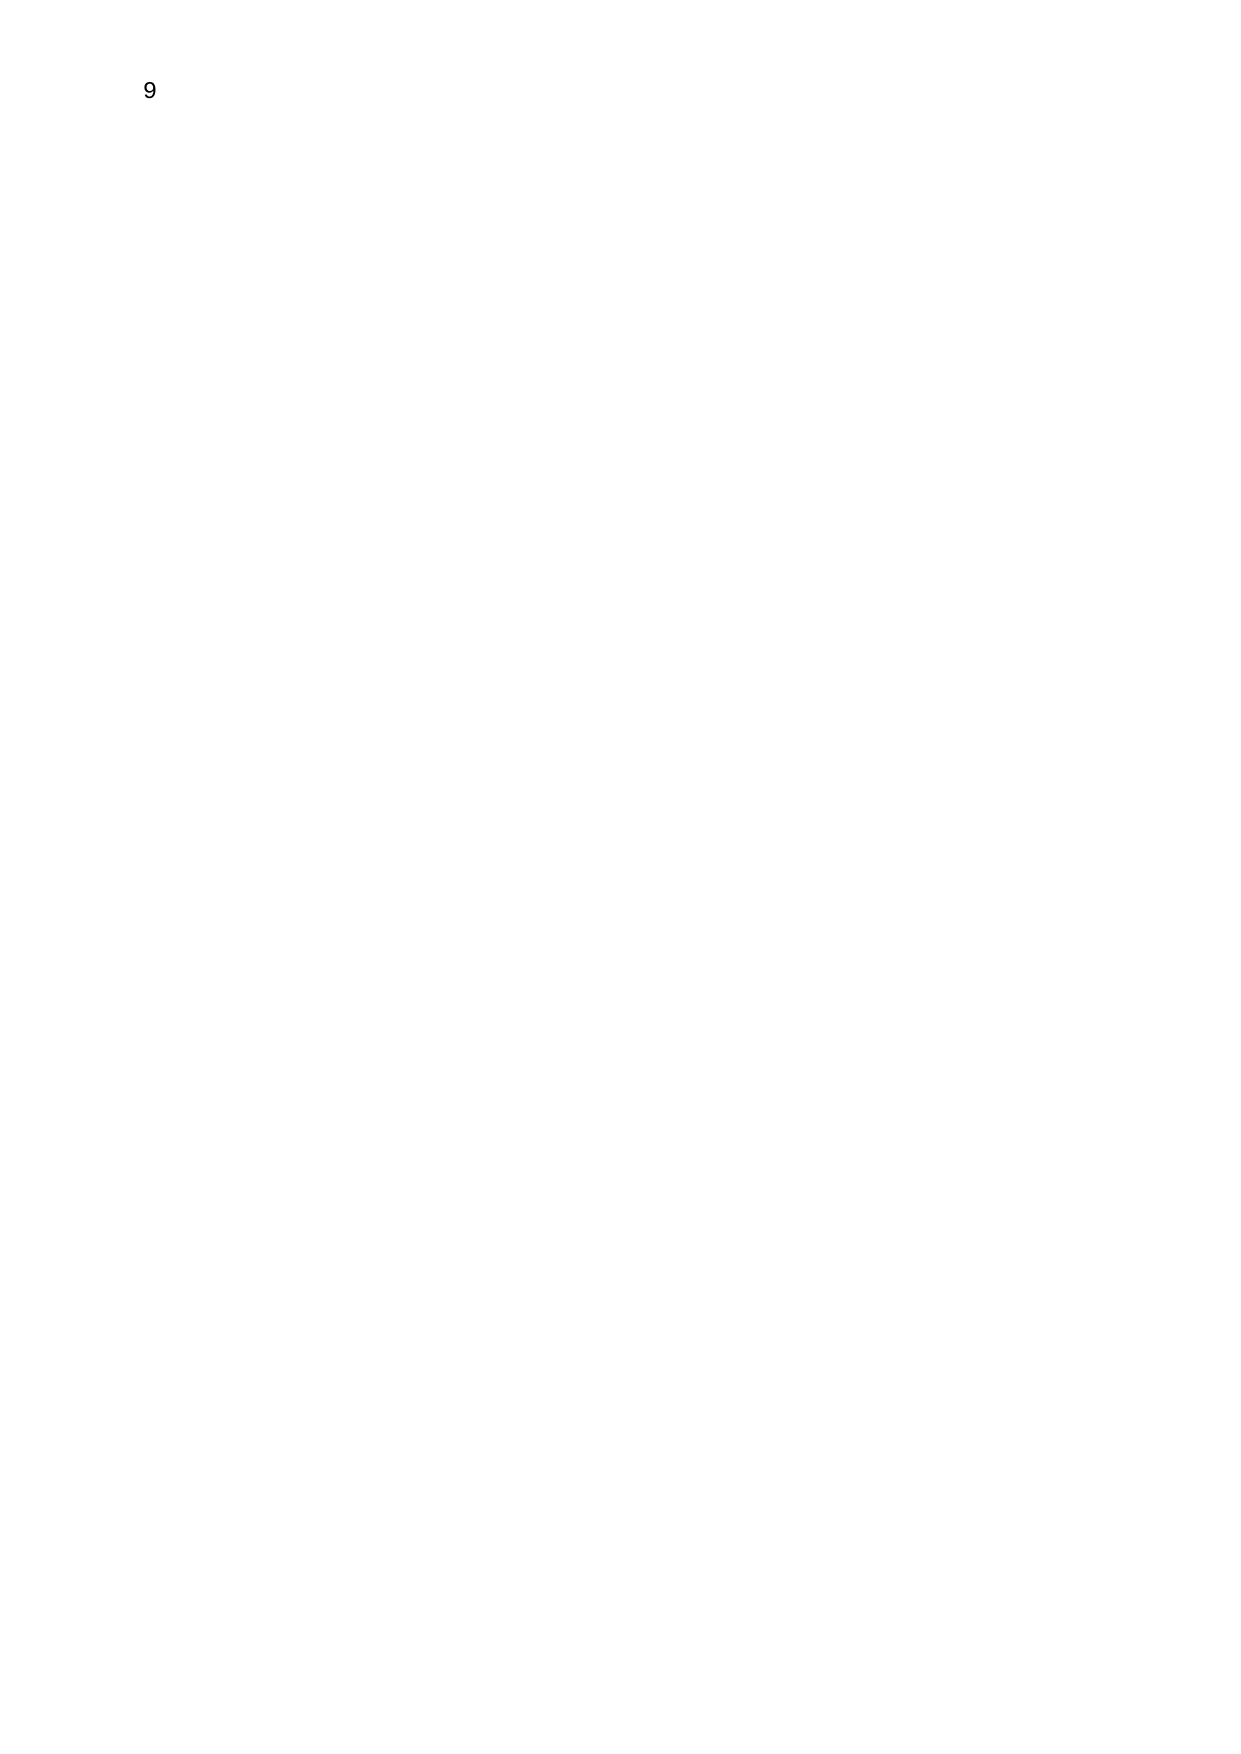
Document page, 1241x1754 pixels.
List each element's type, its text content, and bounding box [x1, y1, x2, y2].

text 9 [143, 77, 1098, 104]
